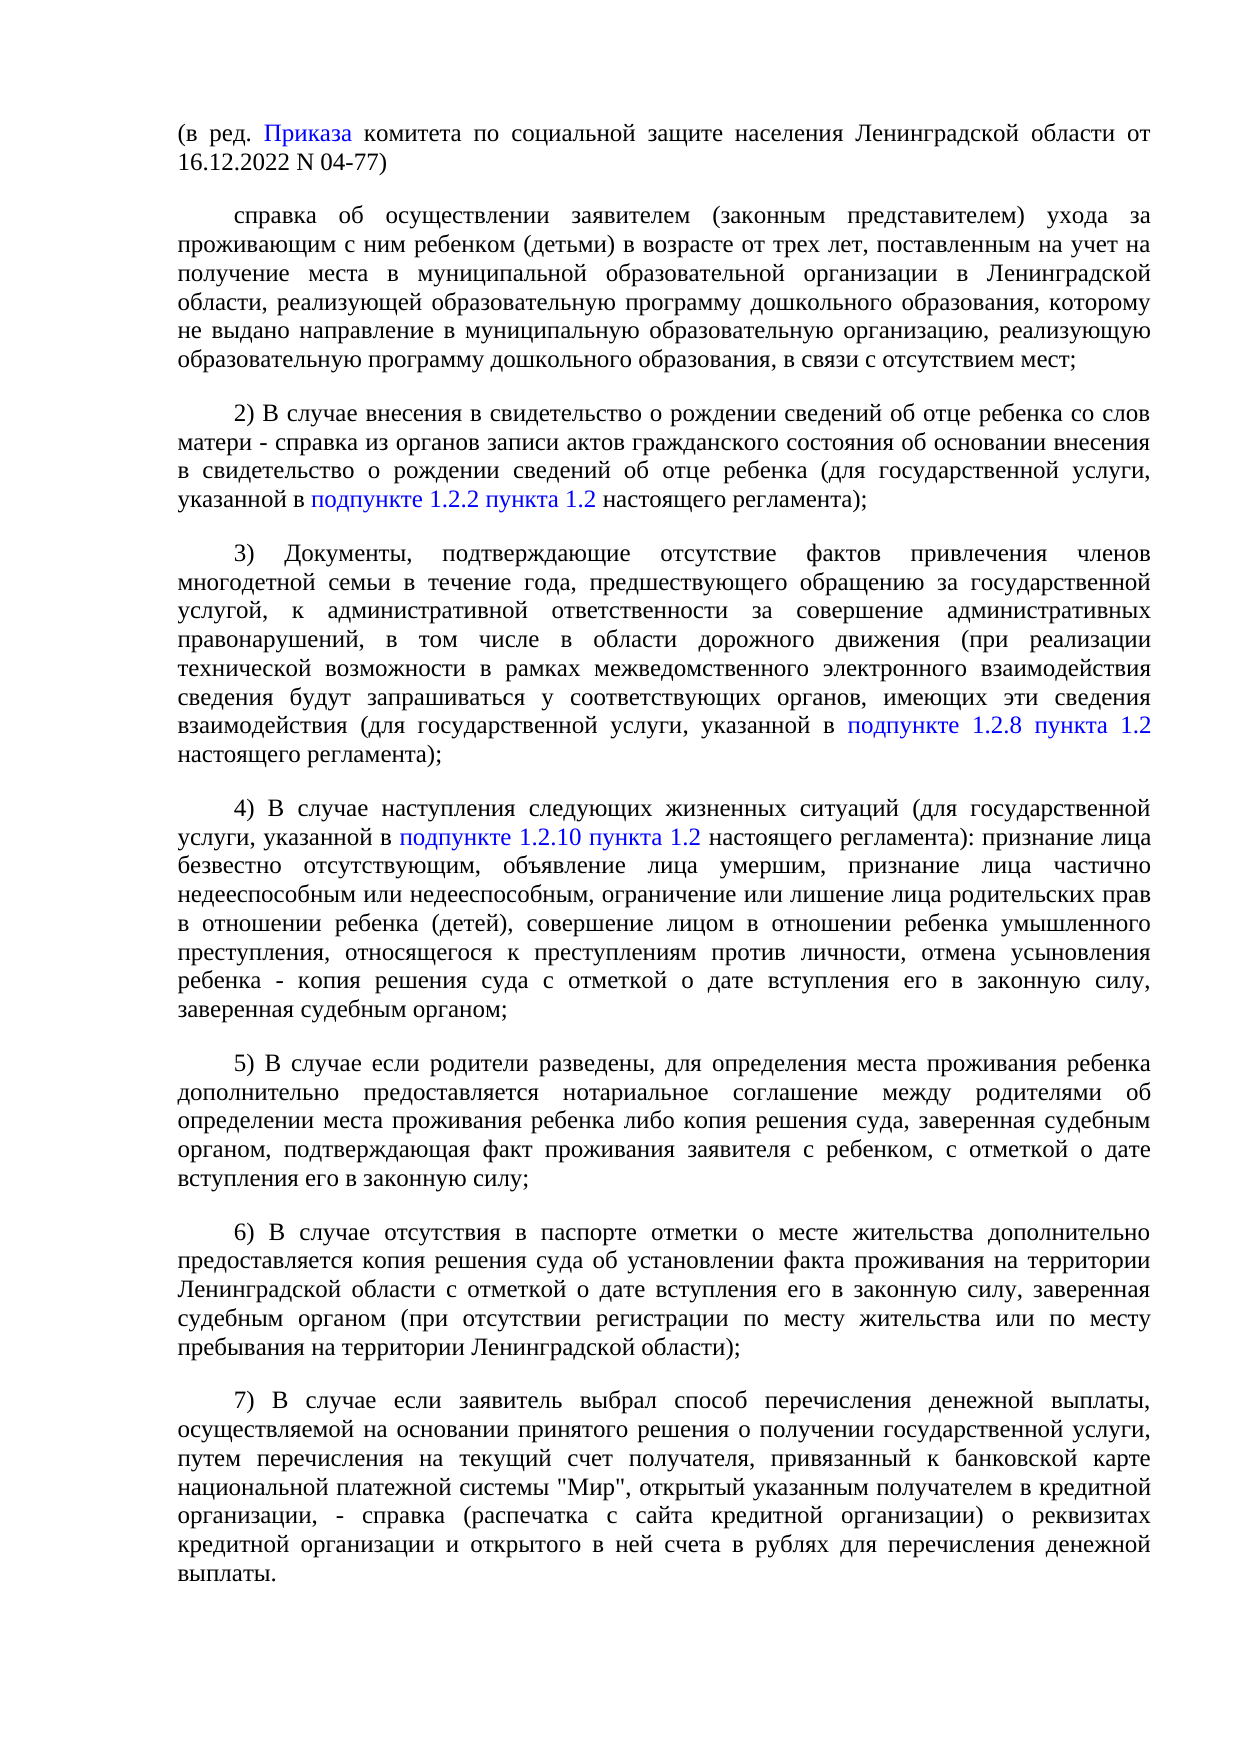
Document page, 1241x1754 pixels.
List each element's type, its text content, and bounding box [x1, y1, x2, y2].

text 4) В случае наступления следующих жизненных ситуаций (для государственной услуги, указанной в подпункте 1.2.10 пункта 1.2 настоящего регламента): признание лица безвестно отсутствующим, объявление лица умершим, признание лица частично недееспособным или недееспособным, ограничение или лишение лица родительских прав в отношении ребенка (детей), совершение лицом в отношении ребенка умышленного преступления, относящегося к преступлениям против личности, отмена усыновления ребенка - копия решения суда с отметкой о дате вступления его в законную силу, заверенная судебным органом; [177, 793, 1152, 1023]
text 6) В случае отсутствия в паспорте отметки о месте жительства дополнительно предоставляется копия решения суда об установлении факта проживания на территории Ленинградской области с отметкой о дате вступления его в законную силу, заверенная судебным органом (при отсутствии регистрации по месту жительства или по месту пребывания на территории Ленинградской области); [177, 1217, 1152, 1361]
text (в ред. Приказа комитета по социальной защите населения Ленинградской области от 16.12.2022 N 04-77) [177, 118, 1152, 176]
text 3) Документы, подтверждающие отсутствие фактов привлечения членов многодетной семьи в течение года, предшествующего обращению за государственной услугой, к административной ответственности за совершение административных правонарушений, в том числе в области дорожного движения (при реализации технической возможности в рамках межведомственного электронного взаимодействия сведения будут запрашиваться у соответствующих органов, имеющих эти сведения взаимодействия (для государственной услуги, указанной в подпункте 1.2.8 пункта 1.2 настоящего регламента); [177, 538, 1152, 768]
text 2) В случае внесения в свидетельство о рождении сведений об отце ребенка со слов матери - справка из органов записи актов гражданского состояния об основании внесения в свидетельство о рождении сведений об отце ребенка (для государственной услуги, указанной в подпункте 1.2.2 пункта 1.2 настоящего регламента); [177, 398, 1152, 513]
text справка об осуществлении заявителем (законным представителем) ухода за проживающим с ним ребенком (детьми) в возрасте от трех лет, поставленным на учет на получение места в муниципальной образовательной организации в Ленинградской области, реализующей образовательную программу дошкольного образования, которому не выдано направление в муниципальную образовательную организацию, реализующую образовательную программу дошкольного образования, в связи с отсутствием мест; [177, 201, 1152, 373]
text 5) В случае если родители разведены, для определения места проживания ребенка дополнительно предоставляется нотариальное соглашение между родителями об определении места проживания ребенка либо копия решения суда, заверенная судебным органом, подтверждающая факт проживания заявителя с ребенком, с отметкой о дате вступления его в законную силу; [177, 1048, 1152, 1192]
text 7) В случае если заявитель выбрал способ перечисления денежной выплаты, осуществляемой на основании принятого решения о получении государственной услуги, путем перечисления на текущий счет получателя, привязанный к банковской карте национальной платежной системы "Мир", открытый указанным получателем в кредитной организации, - справка (распечатка с сайта кредитной организации) о реквизитах кредитной организации и открытого в ней счета в рублях для перечисления денежной выплаты. [177, 1386, 1152, 1587]
